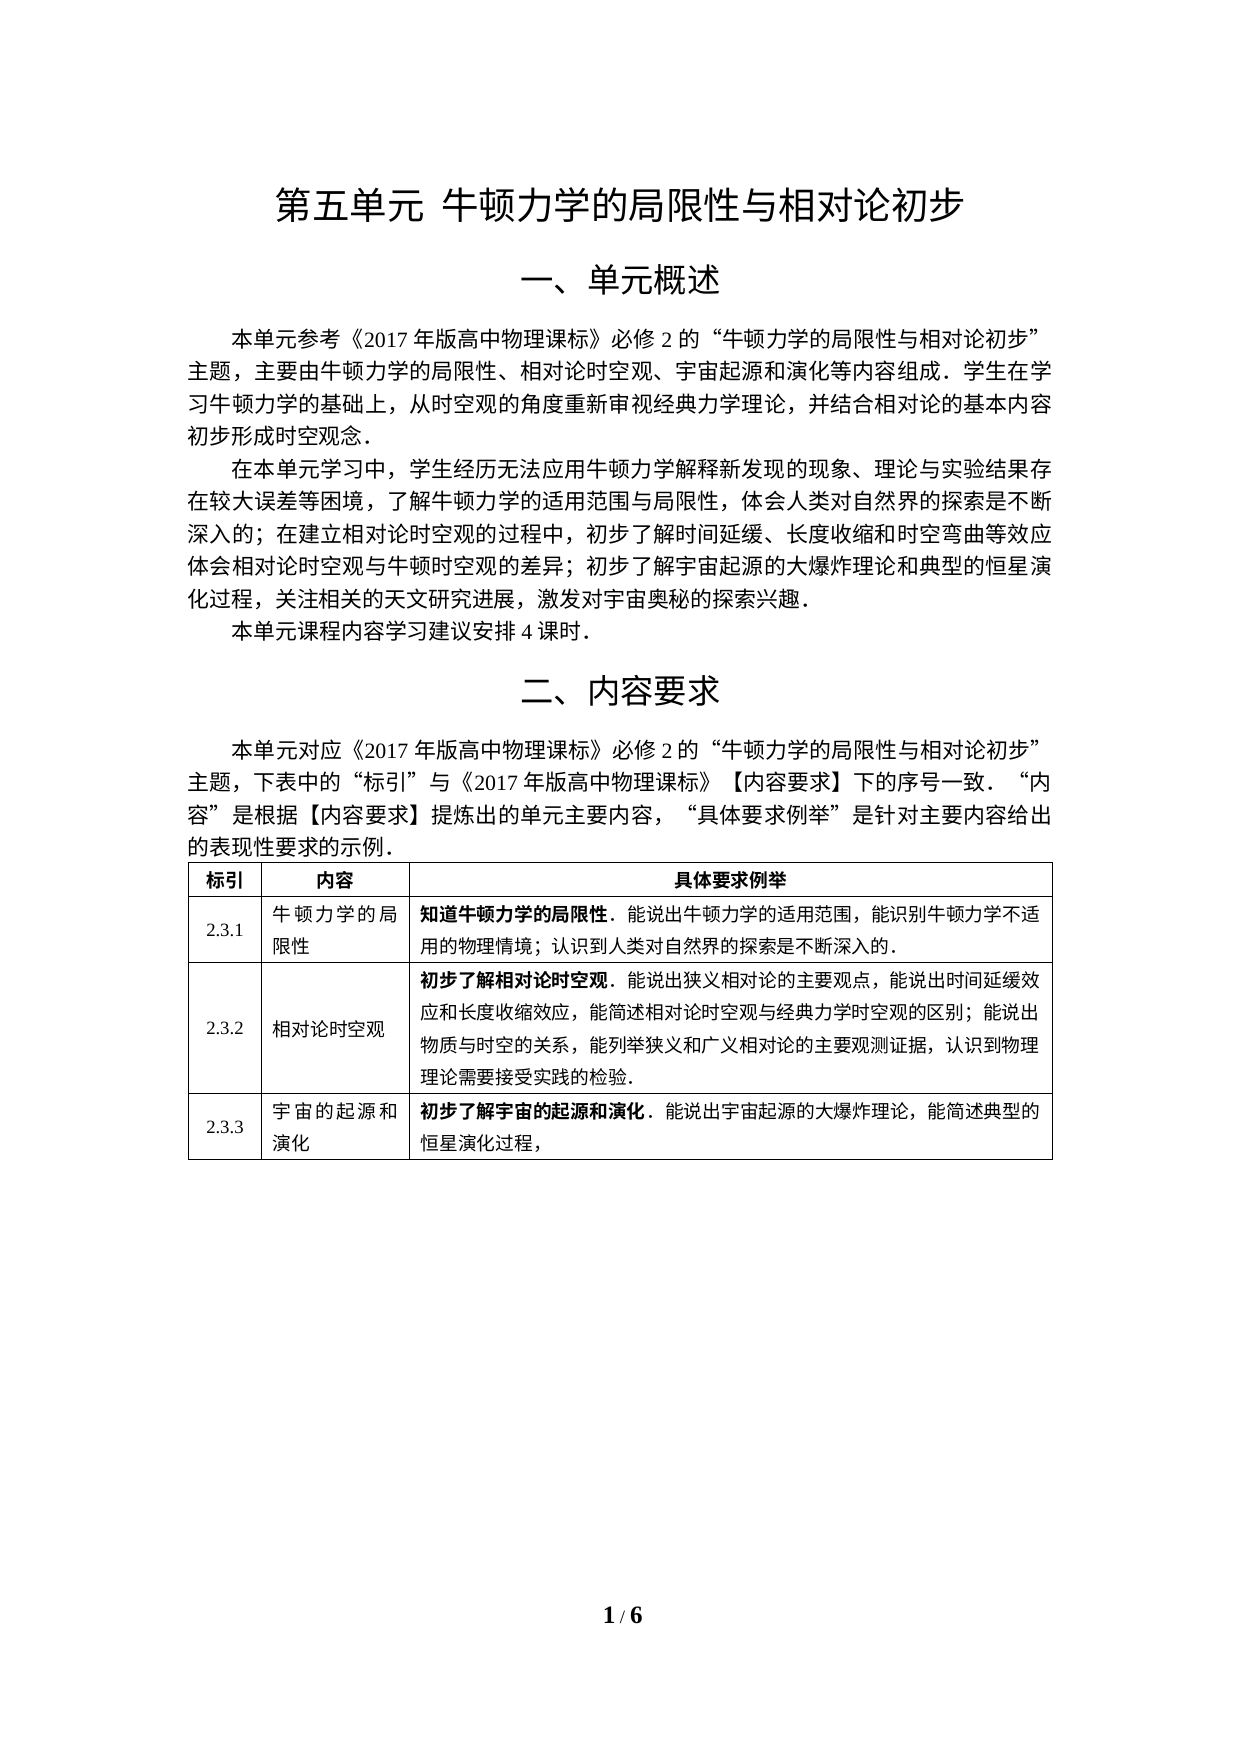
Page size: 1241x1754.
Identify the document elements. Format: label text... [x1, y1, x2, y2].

table_cell 初步了解宇宙的起源和演化．能说出宇宙起源的大爆炸理论，能简述典型的恒星演化过程， [410, 1094, 1052, 1159]
subtitle 一、单元概述 [187, 246, 1053, 311]
table_header 内容 [262, 863, 409, 896]
table_cell 宇宙的起源和演化 [262, 1094, 409, 1159]
table_cell 2.3.1 [189, 897, 261, 962]
table_cell 相对论时空观 [262, 963, 409, 1093]
table_cell 2.3.3 [189, 1094, 261, 1159]
text 在本单元学习中，学生经历无法应用牛顿力学解释新发现的现象、理论与实验结果存在较大误差等困境，了解牛顿力学的适用范围与局限性，体会人类对自然界的探索是不断深入的；在建立相对论时空观的过程中，初步了解时间延缓、长度收缩和时空弯曲等效应，体会相对论时空观与牛顿时空观的差异；初步了解宇宙起源的大爆炸理论和典型的恒星演化过程，关注相关的天文研究进展，激发对宇宙奥秘的探索兴趣． [187, 451, 1053, 614]
text 本单元参考《2017 年版高中物理课标》必修 2 的“牛顿力学的局限性与相对论初步”主题，主要由牛顿力学的局限性、相对论时空观、宇宙起源和演化等内容组成．学生在学习牛顿力学的基础上，从时空观的角度重新审视经典力学理论，并结合相对论的基本内容，初步形成时空观念． [187, 321, 1053, 451]
table_cell 初步了解相对论时空观．能说出狭义相对论的主要观点，能说出时间延缓效应和长度收缩效应，能简述相对论时空观与经典力学时空观的区别；能说出物质与时空的关系，能列举狭义和广义相对论的主要观测证据，认识到物理理论需要接受实践的检验． [410, 963, 1052, 1093]
text 本单元对应《2017 年版高中物理课标》必修2的“牛顿力学的局限性与相对论初步”主题，下表中的“标引”与《2017 年版高中物理课标》【内容要求】下的序号一致．“内容”是根据【内容要求】提炼出的单元主要内容，“具体要求例举”是针对主要内容给出的表现性要求的示例． [187, 732, 1053, 862]
subtitle 二、内容要求 [187, 657, 1053, 722]
table_cell 知道牛顿力学的局限性．能说出牛顿力学的适用范围，能识别牛顿力学不适用的物理情境；认识到人类对自然界的探索是不断深入的． [410, 897, 1052, 962]
subtitle 第五单元 牛顿力学的局限性与相对论初步 [187, 171, 1053, 236]
table_header 具体要求例举 [410, 863, 1052, 896]
text 本单元课程内容学习建议安排 4 课时． [187, 614, 1053, 646]
table_cell 2.3.2 [189, 963, 261, 1093]
table_header 标引 [189, 863, 261, 896]
table_cell 牛顿力学的局限性 [262, 897, 409, 962]
